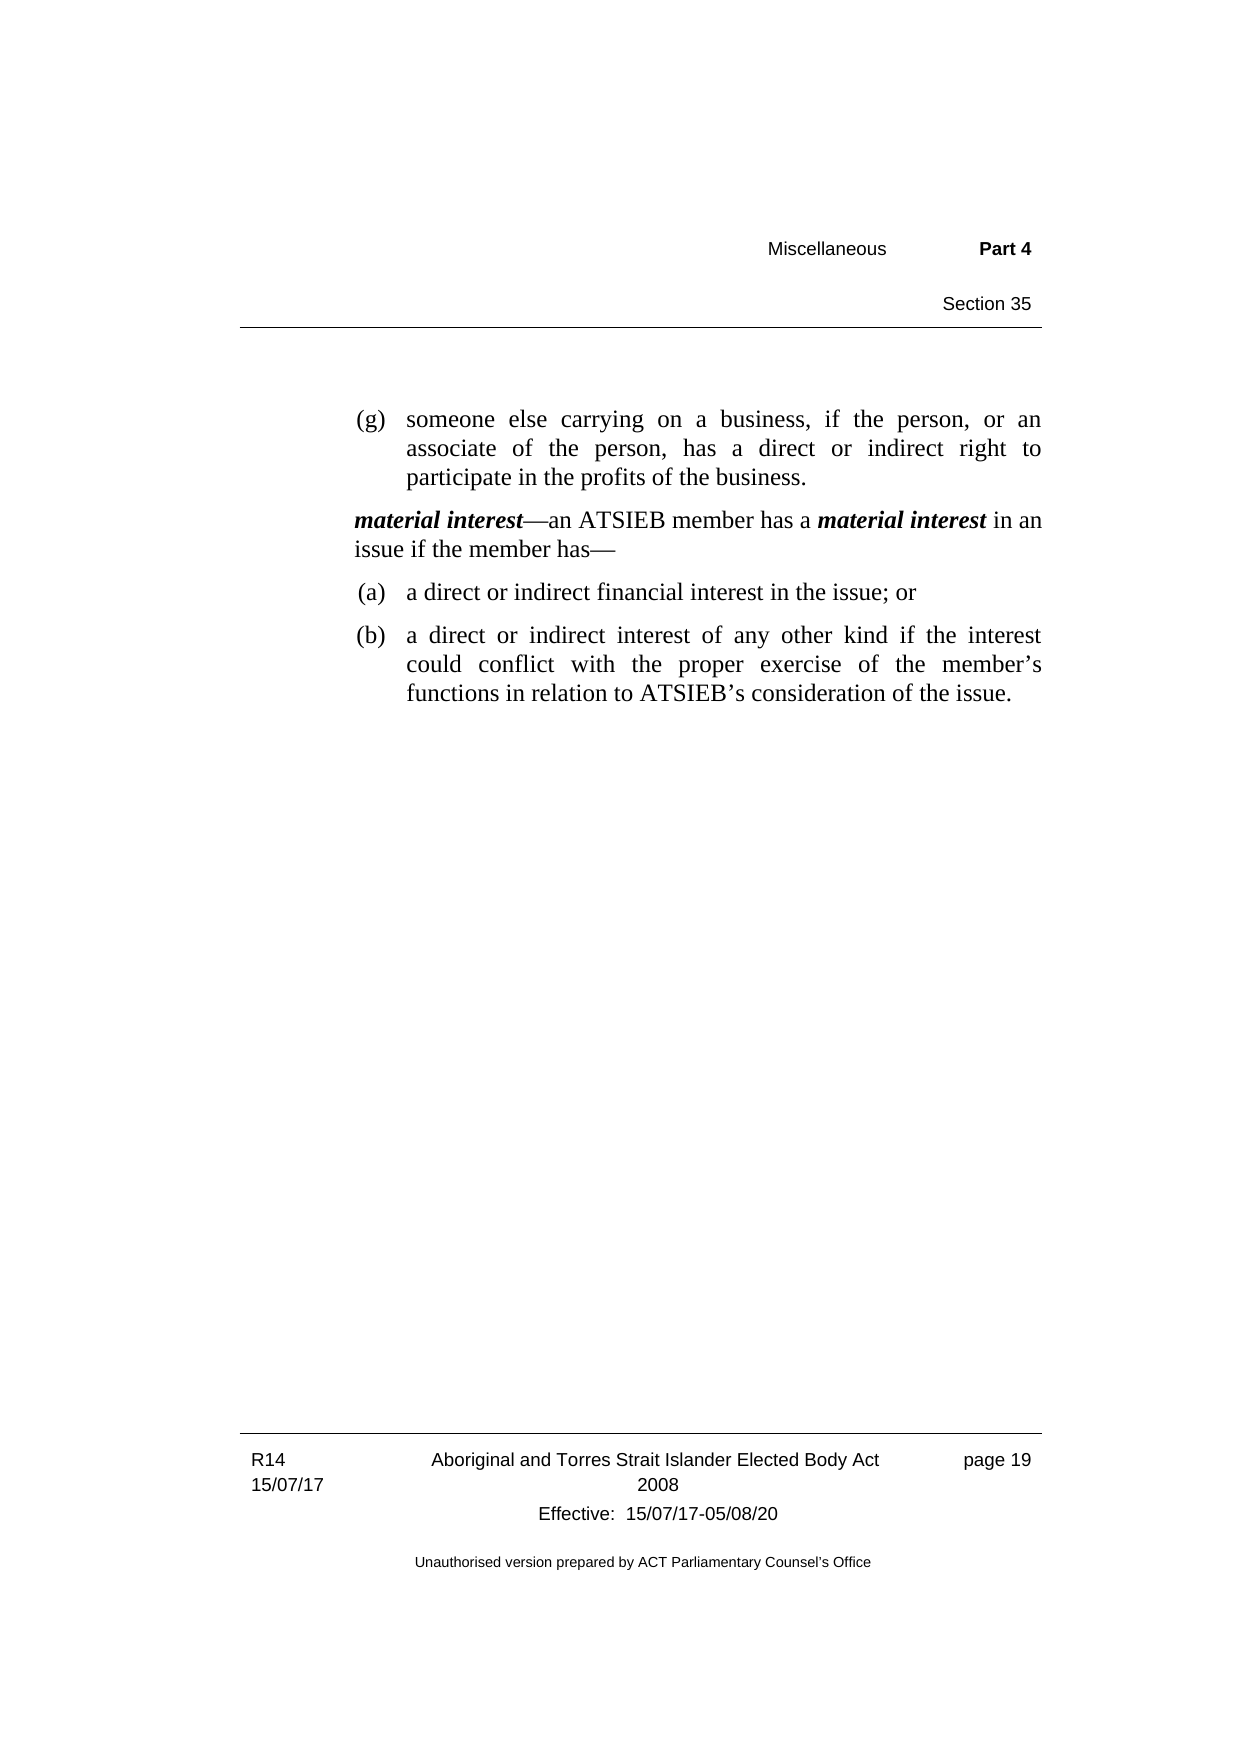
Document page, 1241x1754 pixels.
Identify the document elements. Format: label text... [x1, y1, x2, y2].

text (a) a direct or indirect financial interest in the issue; or [239, 577, 1042, 606]
text (g) someone else carrying on a business, if the person, or an associate of the person, has a direct or indirect right to participate in the profits of the business. [239, 404, 1042, 490]
text (b) a direct or indirect interest of any other kind if the interest could conflict with the proper exercise of the member’s functions in relation to ATSIEB’s consideration of the issue. [239, 620, 1042, 707]
text material interest—an ATSIEB member has a material interest in an issue if the member has— [354, 505, 1042, 562]
